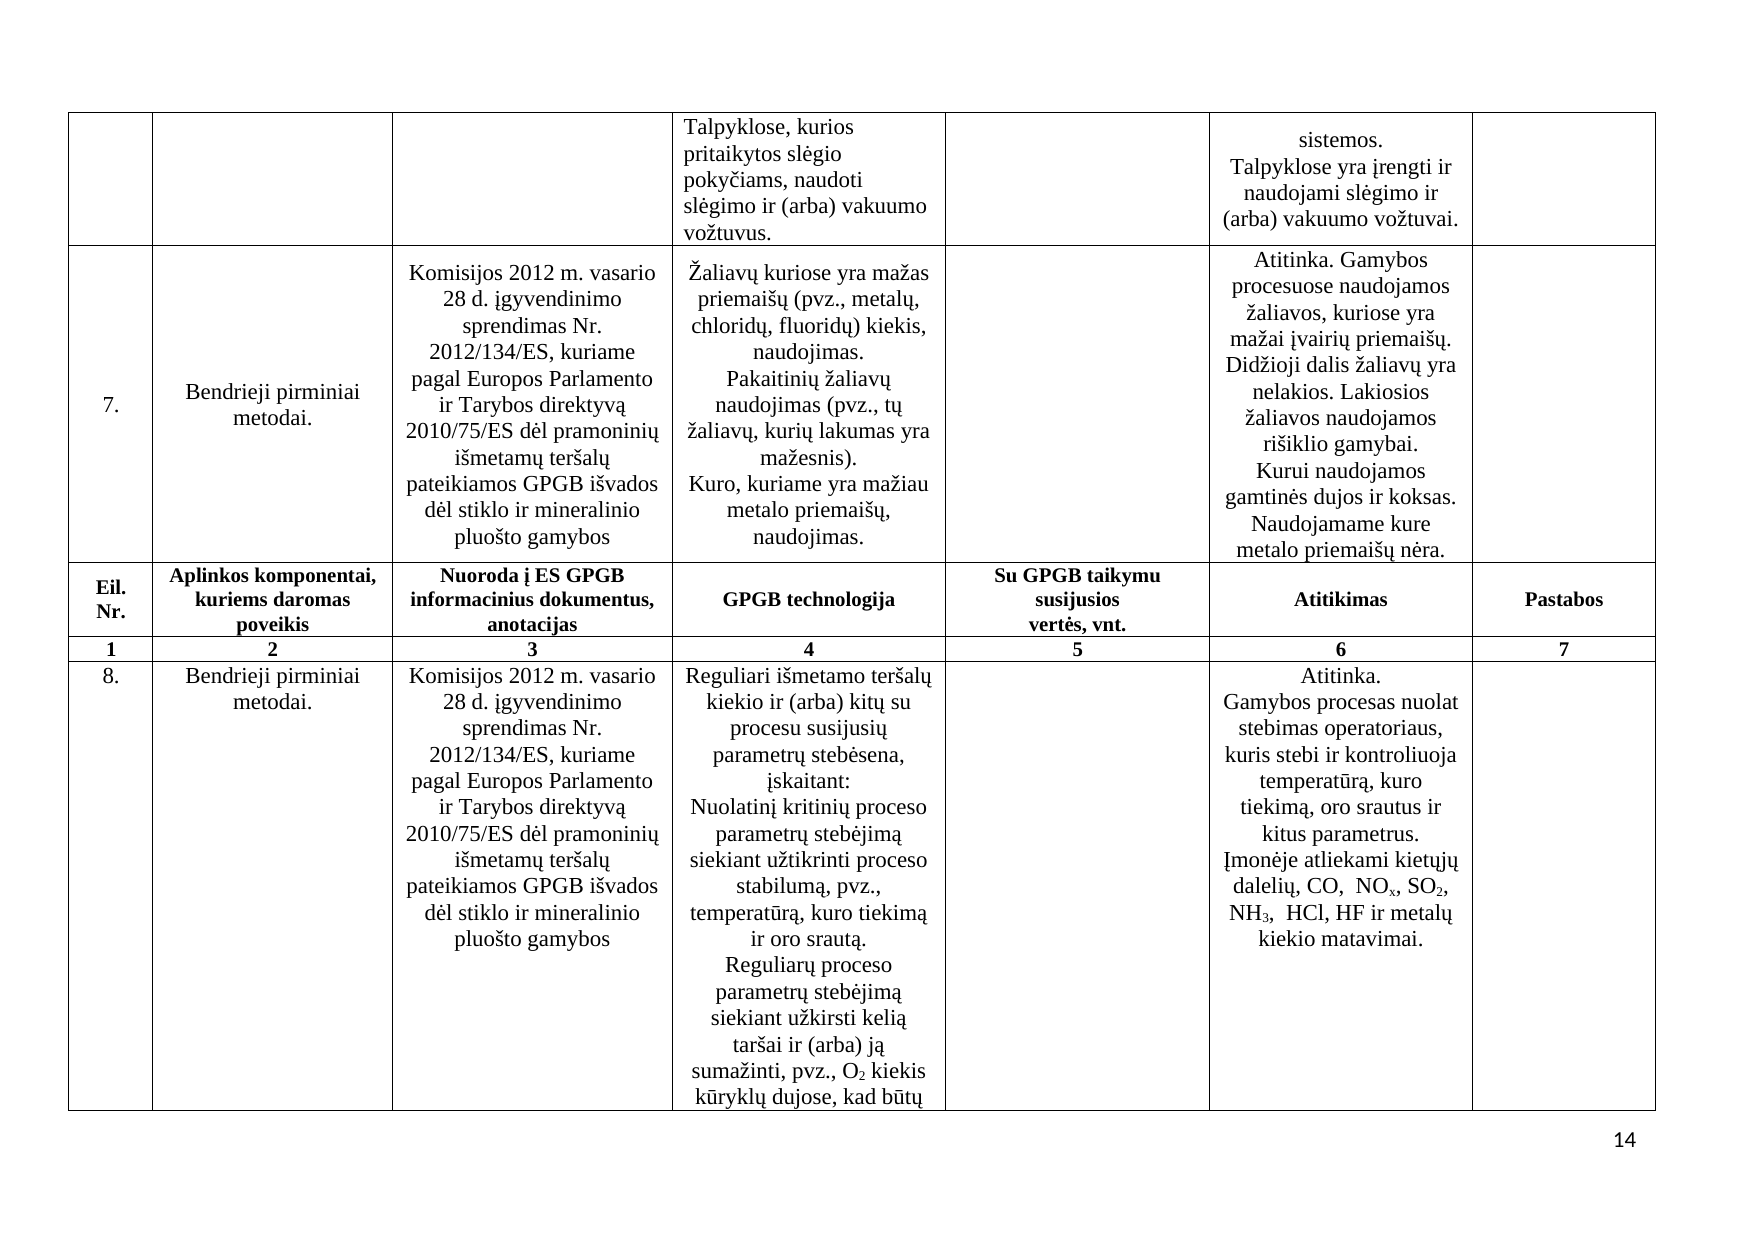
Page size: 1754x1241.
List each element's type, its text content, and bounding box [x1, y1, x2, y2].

table_cell 4 [673, 637, 945, 661]
table_cell 6. [69, 113, 152, 245]
table_cell [1473, 113, 1655, 245]
table_cell [946, 246, 1209, 562]
table_cell [946, 113, 1209, 245]
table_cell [153, 113, 392, 245]
table_cell Atitikimas [1210, 563, 1472, 636]
table_cell 6 [1210, 637, 1472, 661]
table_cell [673, 662, 945, 1110]
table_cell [153, 662, 392, 1110]
table_cell Su GPGB taikymu susijusios vertės, vnt. [946, 563, 1209, 636]
table_cell 1 [69, 637, 152, 661]
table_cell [393, 113, 672, 245]
table_cell 7 [1473, 637, 1655, 661]
table_cell Aplinkos komponentai, kuriems daromas poveikis [153, 563, 392, 636]
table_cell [673, 113, 945, 245]
table_cell Bendrieji pirminiai metodai. [153, 246, 392, 562]
table_cell [1473, 246, 1655, 562]
table_cell Atitinka. Gamybos procesuose naudojamos žaliavos, kuriose yra mažai įvairių priemaišų. Didžioji dalis žaliavų yra nelakios. Lakiosios žaliavos naudojamos rišiklio gamybai. Kurui naudojamos gamtinės dujos ir koksas. Naudojamame kure metalo priemaišų nėra. [1210, 246, 1472, 562]
table_cell Pastabos [1473, 563, 1655, 636]
table_cell Nuoroda į ES GPGB informacinius dokumentus, anotacijas [393, 563, 672, 636]
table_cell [1210, 113, 1472, 245]
table_cell Žaliavų kuriose yra mažas priemaišų (pvz., metalų, chloridų, fluoridų) kiekis, naudojimas. Pakaitinių žaliavų naudojimas (pvz., tų žaliavų, kurių lakumas yra mažesnis). Kuro, kuriame yra mažiau metalo priemaišų, naudojimas. [673, 246, 945, 562]
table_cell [393, 662, 672, 1110]
table_cell 2 [153, 637, 392, 661]
table_cell 8. [69, 662, 152, 1110]
table_cell 5 [946, 637, 1209, 661]
table_cell 7. [69, 246, 152, 562]
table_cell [1210, 662, 1472, 1110]
table_cell Eil. Nr. [69, 563, 152, 636]
table_cell GPGB technologija [673, 563, 945, 636]
table_cell [946, 662, 1209, 1110]
table_cell 3 [393, 637, 672, 661]
table_cell [1473, 662, 1655, 1110]
